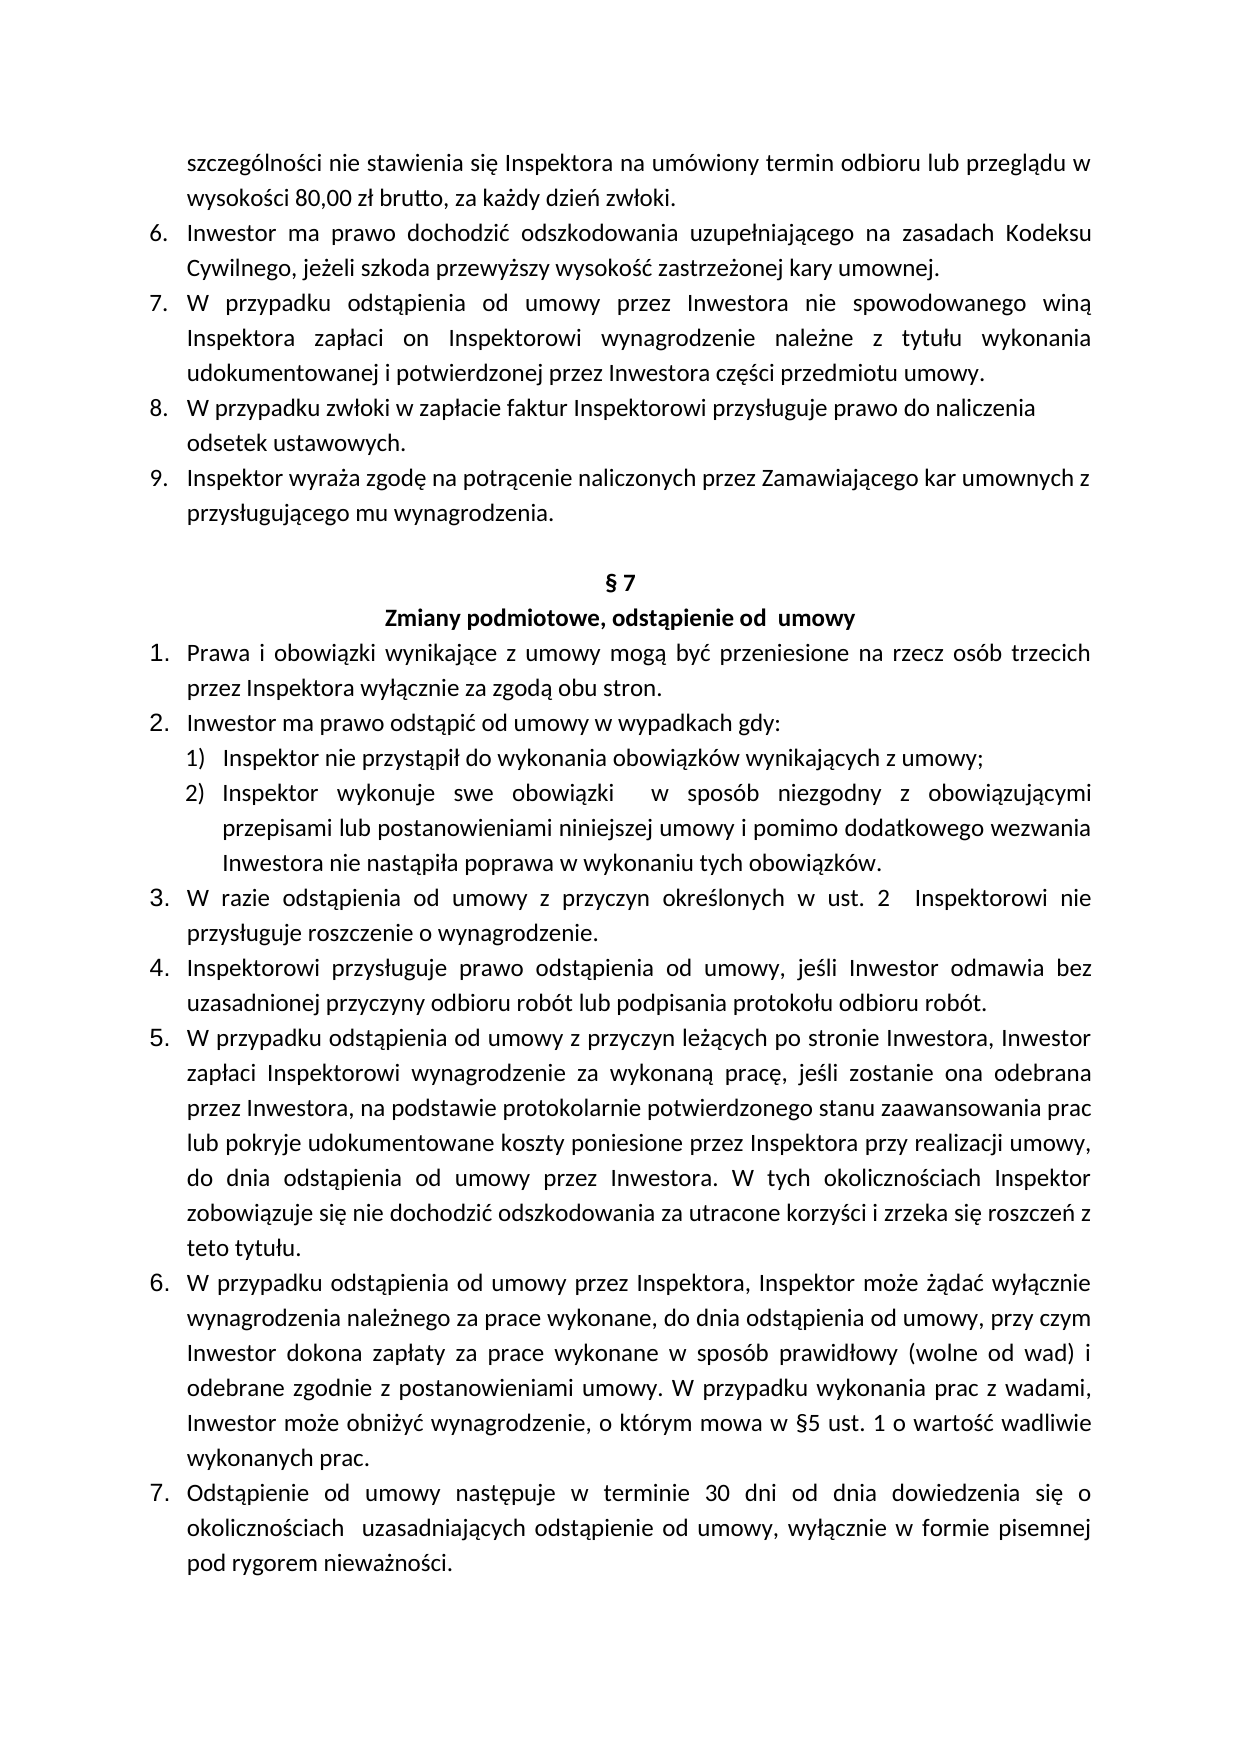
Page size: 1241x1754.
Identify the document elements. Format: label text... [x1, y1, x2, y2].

list Inspektor wyraża zgodę na potrącenie naliczonych przez Zamawiającego kar umownych z przysługującego mu wynagrodzenia. [149, 463, 1093, 528]
list W przypadku odstąpienia od umowy przez Inspektora, Inspektor może żądać wyłącznie wynagrodzenia należnego za prace wykonane, do dnia odstąpienia od umowy, przy czym Inwestor dokona zapłaty za prace wykonane w sposób prawidłowy (wolne od wad) i odebrane zgodnie z postanowieniami umowy. W przypadku wykonania prac z wadami, Inwestor może obniżyć wynagrodzenie, o którym mowa w §5 ust. 1 o wartość wadliwie wykonanych prac. [149, 1268, 1093, 1473]
text § 7 [148, 568, 1093, 598]
list W przypadku odstąpienia od umowy przez Inwestora nie spowodowanego winą Inspektora zapłaci on Inspektorowi wynagrodzenie należne z tytułu wykonania udokumentowanej i potwierdzonej przez Inwestora części przedmiotu umowy. [149, 288, 1093, 388]
list Inspektorowi przysługuje prawo odstąpienia od umowy, jeśli Inwestor odmawia bez uzasadnionej przyczyny odbioru robót lub podpisania protokołu odbioru robót. [149, 953, 1093, 1018]
list Inspektor wykonuje swe obowiązki w sposób niezgodny z obowiązującymi przepisami lub postanowieniami niniejszej umowy i pomimo dodatkowego wezwania Inwestora nie nastąpiła poprawa w wykonaniu tych obowiązków. [185, 778, 1093, 878]
list Prawa i obowiązki wynikające z umowy mogą być przeniesione na rzecz osób trzecich przez Inspektora wyłącznie za zgodą obu stron. [149, 638, 1093, 703]
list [149, 148, 1093, 213]
text Zmiany podmiotowe, odstąpienie od umowy [148, 603, 1093, 633]
list Inwestor ma prawo dochodzić odszkodowania uzupełniającego na zasadach Kodeksu Cywilnego, jeżeli szkoda przewyższy wysokość zastrzeżonej kary umownej. [149, 218, 1093, 283]
list Inspektor nie przystąpił do wykonania obowiązków wynikających z umowy; [185, 743, 1093, 773]
list W przypadku odstąpienia od umowy z przyczyn leżących po stronie Inwestora, Inwestor zapłaci Inspektorowi wynagrodzenie za wykonaną pracę, jeśli zostanie ona odebrana przez Inwestora, na podstawie protokolarnie potwierdzonego stanu zaawansowania prac lub pokryje udokumentowane koszty poniesione przez Inspektora przy realizacji umowy, do dnia odstąpienia od umowy przez Inwestora. W tych okolicznościach Inspektor zobowiązuje się nie dochodzić odszkodowania za utracone korzyści i zrzeka się roszczeń z teto tytułu. [149, 1023, 1093, 1263]
list W razie odstąpienia od umowy z przyczyn określonych w ust. 2 Inspektorowi nie przysługuje roszczenie o wynagrodzenie. [149, 883, 1093, 948]
list Odstąpienie od umowy następuje w terminie 30 dni od dnia dowiedzenia się o okolicznościach uzasadniających odstąpienie od umowy, wyłącznie w formie pisemnej pod rygorem nieważności. [149, 1478, 1093, 1578]
list W przypadku zwłoki w zapłacie faktur Inspektorowi przysługuje prawo do naliczenia odsetek ustawowych. [149, 393, 1093, 458]
list Inwestor ma prawo odstąpić od umowy w wypadkach gdy: [149, 708, 1093, 738]
